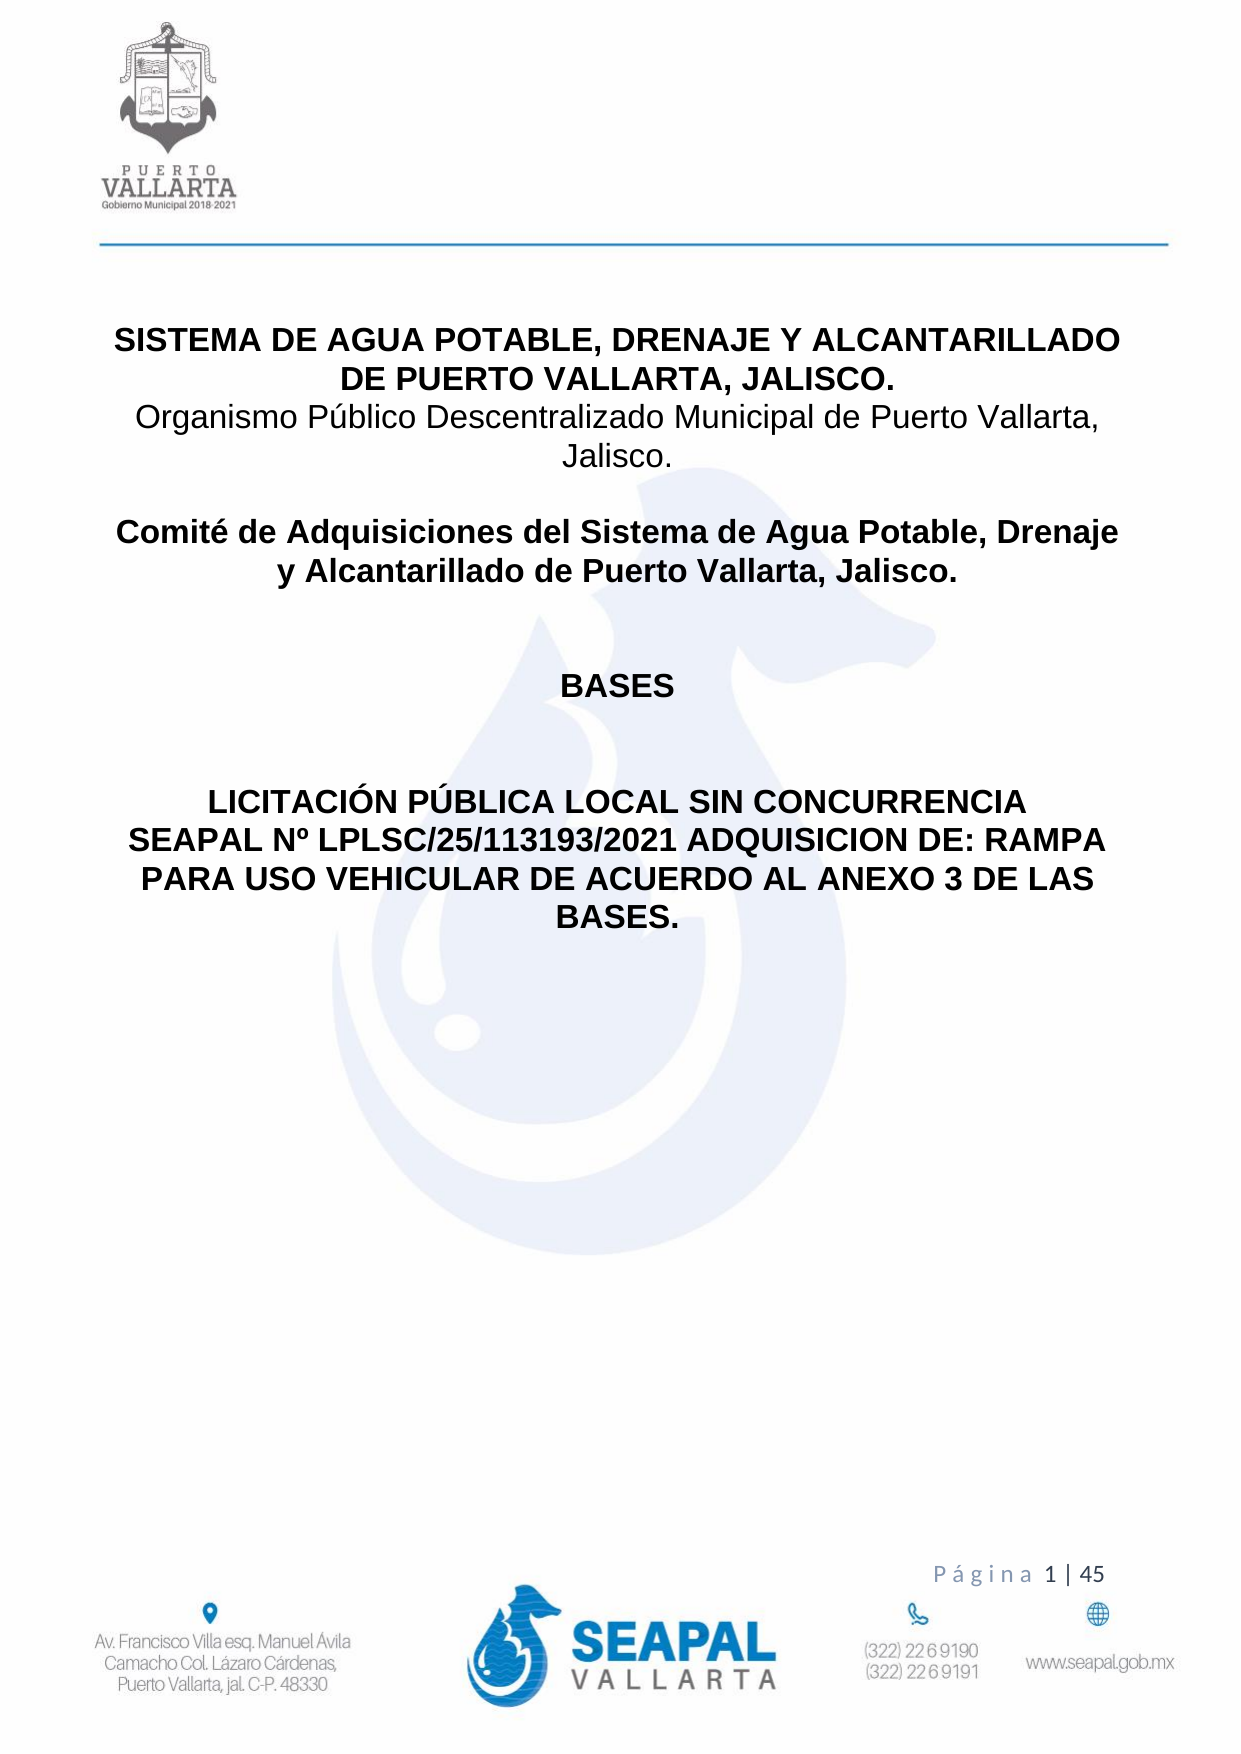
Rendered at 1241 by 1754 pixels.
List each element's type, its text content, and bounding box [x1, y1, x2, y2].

text Organismo Público Descentralizado Municipal de Puerto Vallarta, Jalisco. [103, 397, 1132, 474]
text BASES [103, 666, 1132, 705]
picture [0, 0, 1241, 1750]
text SEAPAL Nº LPLSC/25/113193/2021 ADQUISICION DE: RAMPA PARA USO VEHICULAR DE ACUERDO AL ANEXO 3 DE LAS BASES. [103, 820, 1132, 935]
text LICITACIÓN PÚBLICA LOCAL SIN CONCURRENCIA [103, 782, 1132, 820]
text SISTEMA DE AGUA POTABLE, DRENAJE Y ALCANTARILLADO DE PUERTO VALLARTA, JALISCO. [103, 320, 1132, 397]
text Comité de Adquisiciones del Sistema de Agua Potable, Drenaje y Alcantarillado de Puerto Vallarta, Jalisco. [103, 513, 1132, 589]
